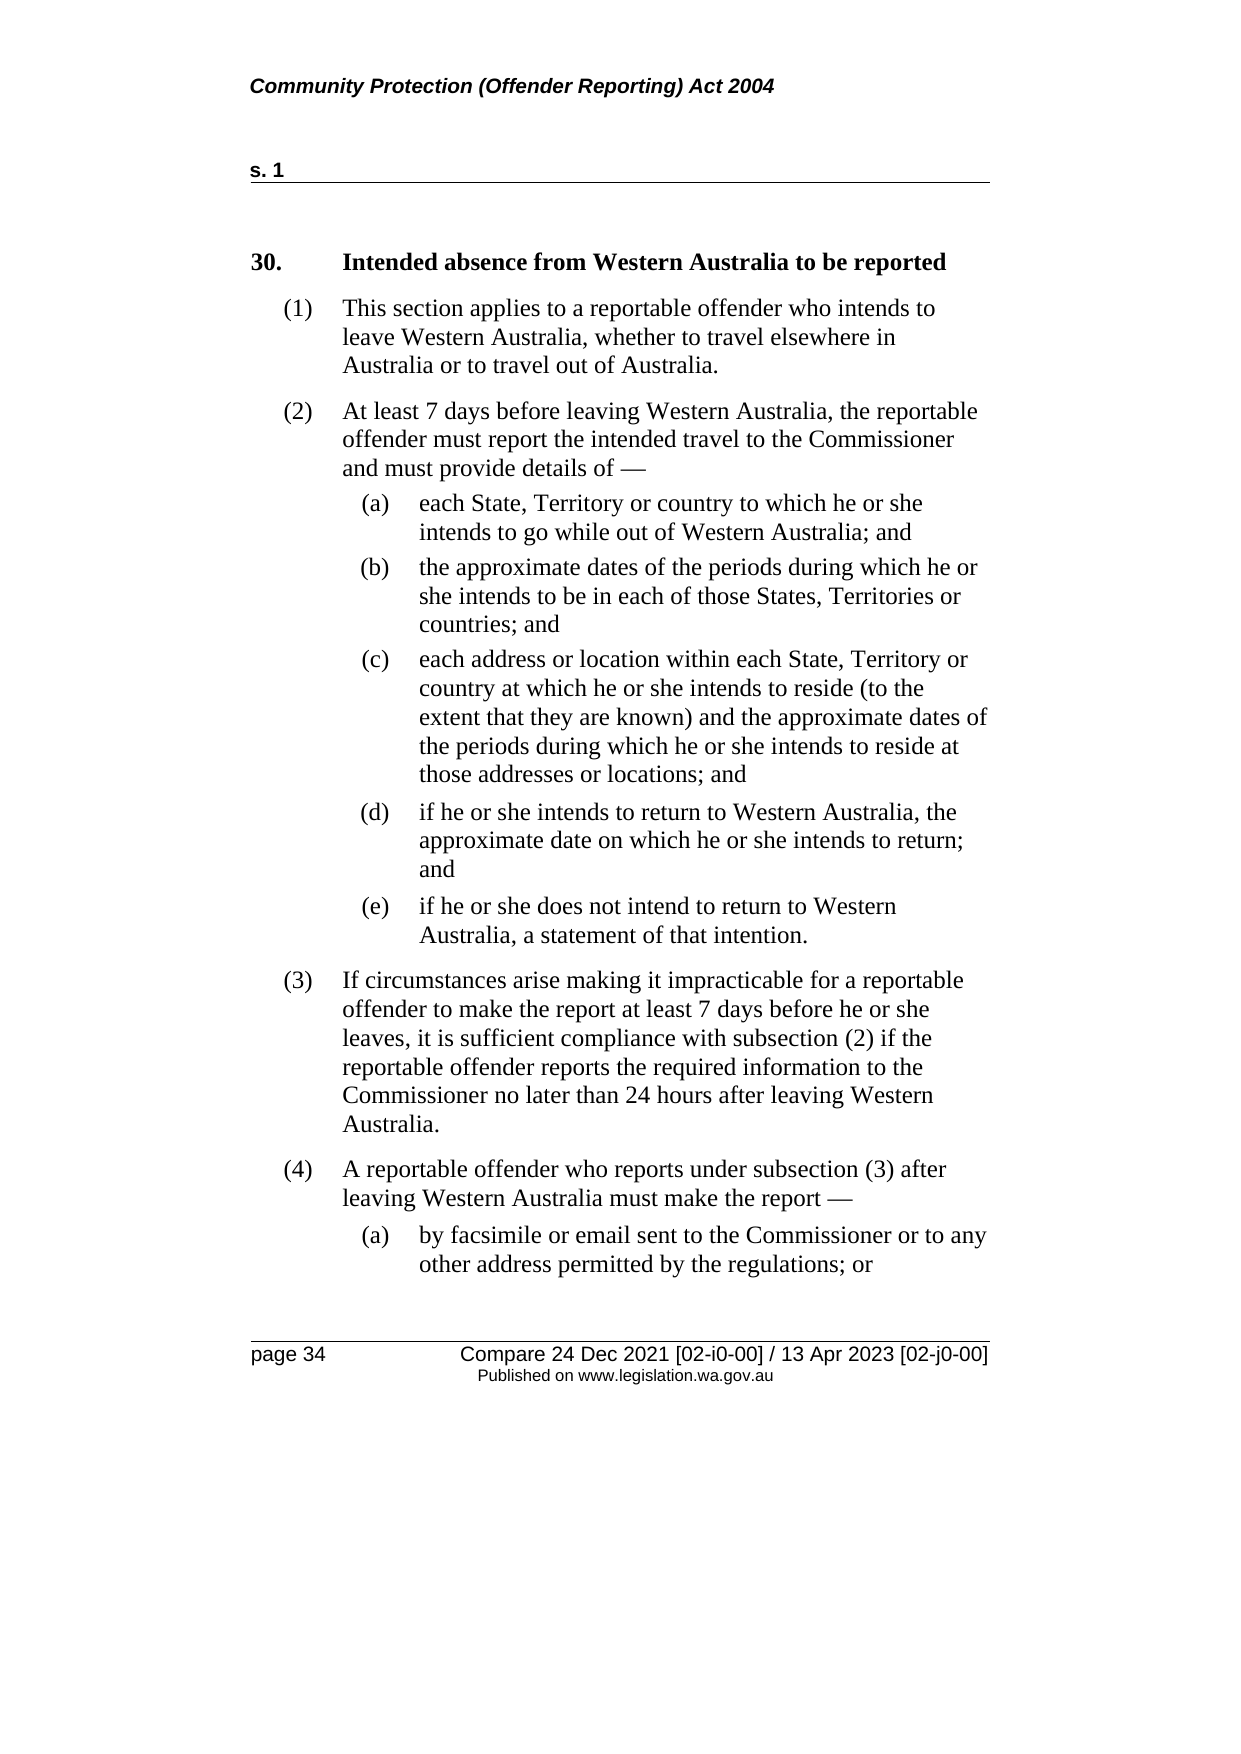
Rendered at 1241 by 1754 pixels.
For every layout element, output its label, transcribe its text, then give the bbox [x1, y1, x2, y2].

text (a) by facsimile or email sent to the Commissioner or to any other address permitted by the regulations; or [251, 1220, 990, 1278]
text (2) At least 7 days before leaving Western Australia, the reportable offender must report the intended travel to the Commissioner and must provide details of — [251, 396, 990, 482]
text (3) If circumstances arise making it impracticable for a reportable offender to make the report at least 7 days before he or she leaves, it is sufficient compliance with subsection (2) if the reportable offender reports the required information to the Commissioner no later than 24 hours after leaving Western Australia. [251, 965, 990, 1138]
text (1) This section applies to a reportable offender who intends to leave Western Australia, whether to travel elsewhere in Australia or to travel out of Australia. [251, 293, 990, 379]
text (b) the approximate dates of the periods during which he or she intends to be in each of those States, Territories or countries; and [251, 552, 990, 638]
text (4) A reportable offender who reports under subsection (3) after leaving Western Australia must make the report — [251, 1154, 990, 1212]
text (e) if he or she does not intend to return to Western Australia, a statement of that intention. [251, 891, 990, 949]
text (d) if he or she intends to return to Western Australia, the approximate date on which he or she intends to return; and [251, 797, 990, 883]
text (c) each address or location within each State, Territory or country at which he or she intends to reside (to the extent that they are known) and the approximate dates of the periods during which he or she intends to reside at those addresses or locations; and [251, 644, 990, 788]
subtitle 30. Intended absence from Western Australia to be reported [251, 247, 990, 276]
text (a) each State, Territory or country to which he or she intends to go while out of Western Australia; and [251, 488, 990, 546]
